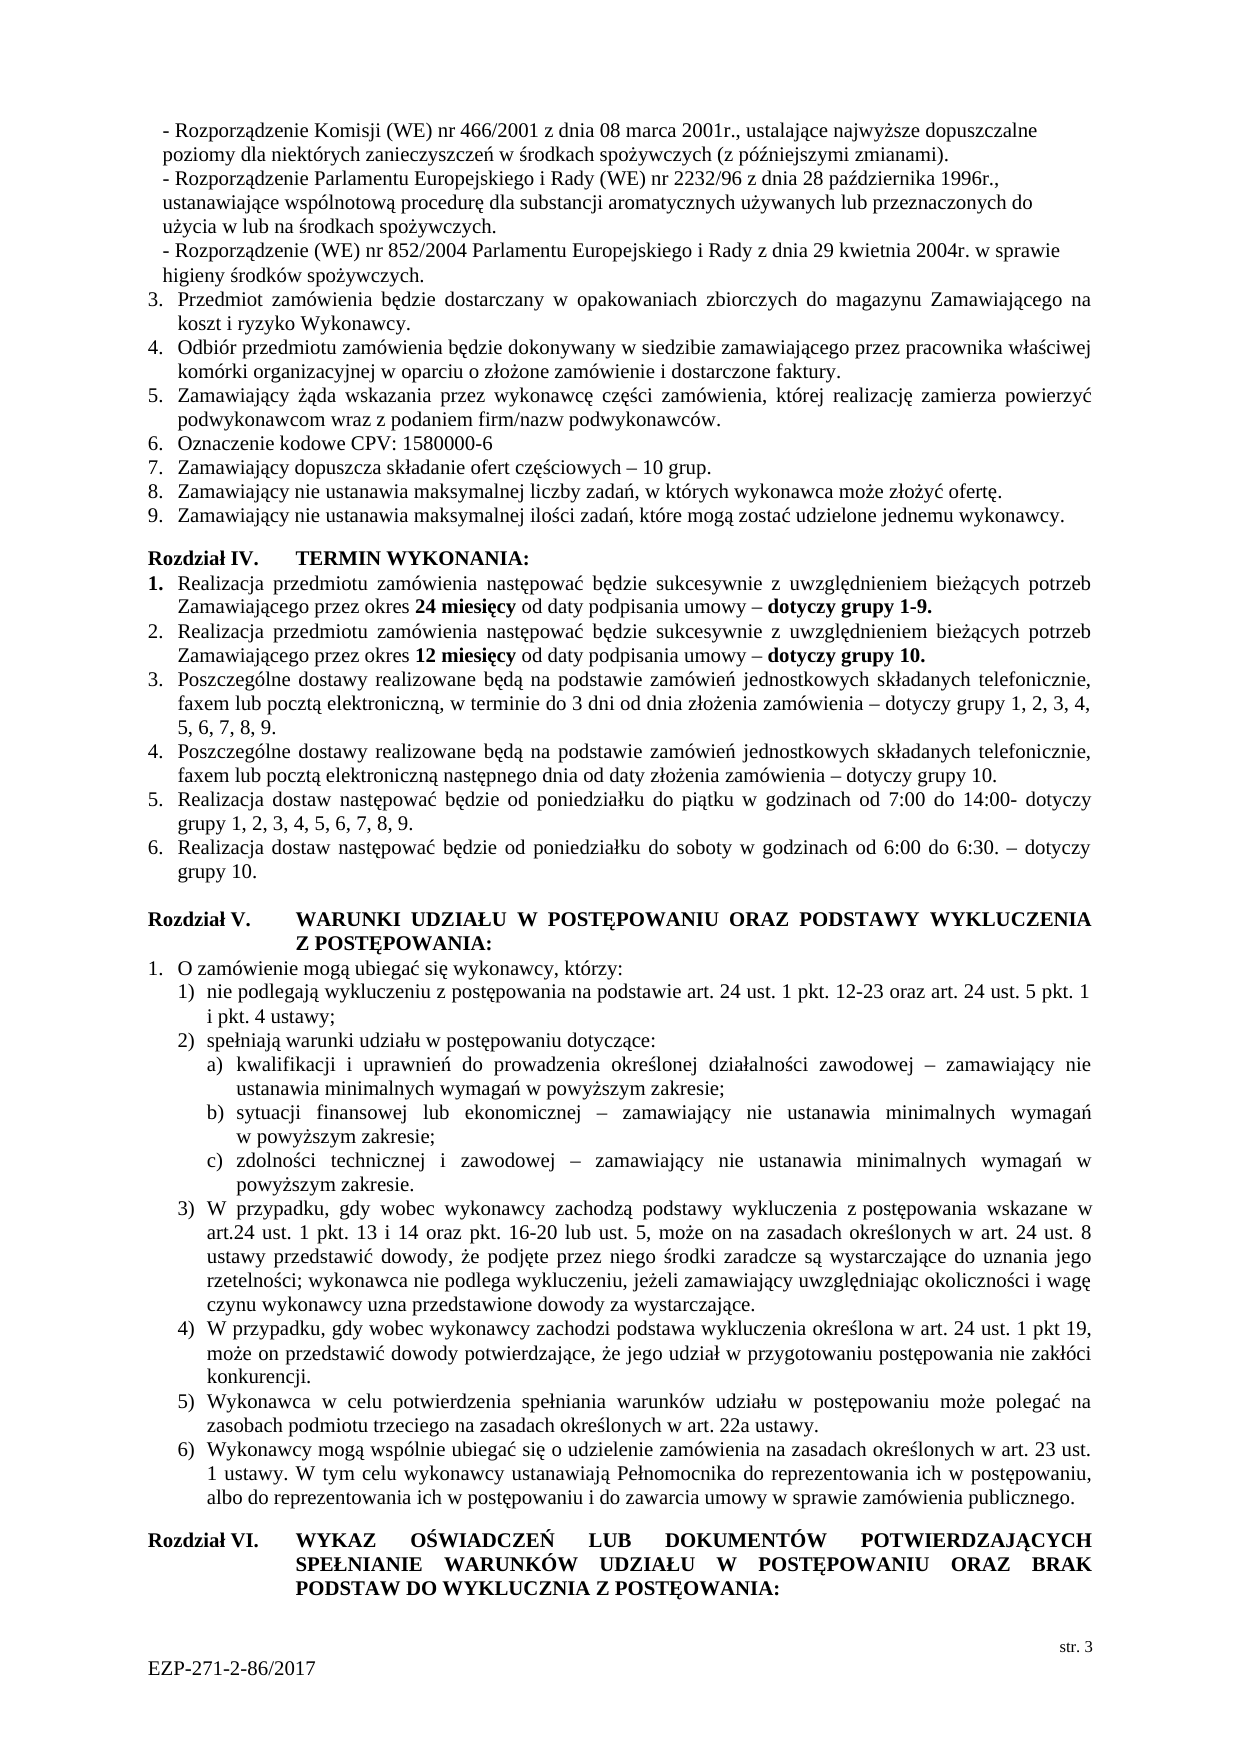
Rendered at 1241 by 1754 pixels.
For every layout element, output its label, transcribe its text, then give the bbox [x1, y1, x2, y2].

list Przedmiot zamówienia będzie dostarczany w opakowaniach zbiorczych do magazynu Zamawiającego na koszt i ryzyko Wykonawcy. [148, 287, 1093, 335]
list nie podlegają wykluczeniu z postępowania na podstawie art. 24 ust. 1 pkt. 12-23 oraz art. 24 ust. 5 pkt. 1 i pkt. 4 ustawy; [177, 979, 1093, 1028]
list Realizacja dostaw następować będzie od poniedziałku do piątku w godzinach od 7:00 do 14:00- dotyczy grupy 1, 2, 3, 4, 5, 6, 7, 8, 9. [148, 787, 1093, 835]
list zdolności technicznej i zawodowej – zamawiający nie ustanawia minimalnych wymagań w powyższym zakresie. [207, 1148, 1093, 1196]
list Zamawiający żąda wskazania przez wykonawcę części zamówienia, której realizację zamierza powierzyć podwykonawcom wraz z podaniem firm/nazw podwykonawców. [148, 383, 1093, 431]
list Zamawiający nie ustanawia maksymalnej liczby zadań, w których wykonawca może złożyć ofertę. [148, 479, 1093, 503]
list sytuacji finansowej lub ekonomicznej – zamawiający nie ustanawia minimalnych wymagań w powyższym zakresie; [207, 1100, 1093, 1148]
list Wykonawcy mogą wspólnie ubiegać się o udzielenie zamówienia na zasadach określonych w art. 23 ust. 1 ustawy. W tym celu wykonawcy ustanawiają Pełnomocnika do reprezentowania ich w postępowaniu, albo do reprezentowania ich w postępowaniu i do zawarcia umowy w sprawie zamówienia publicznego. [177, 1437, 1093, 1509]
list Zamawiający dopuszcza składanie ofert częściowych – 10 grup. [148, 455, 1093, 479]
list Poszczególne dostawy realizowane będą na podstawie zamówień jednostkowych składanych telefonicznie, faxem lub pocztą elektroniczną następnego dnia od daty złożenia zamówienia – dotyczy grupy 10. [148, 739, 1093, 787]
list - Rozporządzenie Parlamentu Europejskiego i Rady (WE) nr 2232/96 z dnia 28 października 1996r., ustanawiające wspólnotową procedurę dla substancji aromatycznych używanych lub przeznaczonych do użycia w lub na środkach spożywczych. [162, 166, 1093, 238]
list kwalifikacji i uprawnień do prowadzenia określonej działalności zawodowej – zamawiający nie ustanawia minimalnych wymagań w powyższym zakresie; [207, 1052, 1093, 1100]
list WARUNKI UDZIAŁU W POSTĘPOWANIU ORAZ PODSTAWY WYKLUCZENIA Z POSTĘPOWANIA: [148, 907, 1093, 955]
list Oznaczenie kodowe CPV: 1580000-6 [148, 431, 1093, 455]
list Wykonawca w celu potwierdzenia spełniania warunków udziału w postępowaniu może polegać na zasobach podmiotu trzeciego na zasadach określonych w art. 22a ustawy. [177, 1388, 1093, 1437]
list W przypadku, gdy wobec wykonawcy zachodzą podstawy wykluczenia z postępowania wskazane w art.24 ust. 1 pkt. 13 i 14 oraz pkt. 16-20 lub ust. 5, może on na zasadach określonych w art. 24 ust. 8 ustawy przedstawić dowody, że podjęte przez niego środki zaradcze są wystarczające do uznania jego rzetelności; wykonawca nie podlega wykluczeniu, jeżeli zamawiający uwzględniając okoliczności i wagę czynu wykonawcy uzna przedstawione dowody za wystarczające. [177, 1196, 1093, 1316]
list Realizacja przedmiotu zamówienia następować będzie sukcesywnie z uwzględnieniem bieżących potrzeb Zamawiającego przez okres 12 miesięcy od daty podpisania umowy – dotyczy grupy 10. [148, 618, 1093, 667]
list Realizacja dostaw następować będzie od poniedziałku do soboty w godzinach od 6:00 do 6:30. – dotyczy grupy 10. [148, 835, 1093, 883]
list - Rozporządzenie (WE) nr 852/2004 Parlamentu Europejskiego i Rady z dnia 29 kwietnia 2004r. w sprawie higieny środków spożywczych. [162, 238, 1093, 287]
list O zamówienie mogą ubiegać się wykonawcy, którzy: [148, 955, 1093, 979]
list Odbiór przedmiotu zamówienia będzie dokonywany w siedzibie zamawiającego przez pracownika właściwej komórki organizacyjnej w oparciu o złożone zamówienie i dostarczone faktury. [148, 335, 1093, 383]
list - Rozporządzenie Komisji (WE) nr 466/2001 z dnia 08 marca 2001r., ustalające najwyższe dopuszczalne poziomy dla niektórych zanieczyszczeń w środkach spożywczych (z późniejszymi zmianami). [162, 118, 1093, 166]
list TERMIN WYKONANIA: [148, 546, 1093, 570]
list WYKAZ OŚWIADCZEŃ LUB DOKUMENTÓW POTWIERDZAJĄCYCH SPEŁNIANIE WARUNKÓW UDZIAŁU W POSTĘPOWANIU ORAZ BRAK PODSTAW DO WYKLUCZNIA Z POSTĘOWANIA: [148, 1528, 1093, 1600]
list Realizacja przedmiotu zamówienia następować będzie sukcesywnie z uwzględnieniem bieżących potrzeb Zamawiającego przez okres 24 miesięcy od daty podpisania umowy – dotyczy grupy 1-9. [148, 570, 1093, 618]
list spełniają warunki udziału w postępowaniu dotyczące: [177, 1028, 1093, 1052]
list W przypadku, gdy wobec wykonawcy zachodzi podstawa wykluczenia określona w art. 24 ust. 1 pkt 19, może on przedstawić dowody potwierdzające, że jego udział w przygotowaniu postępowania nie zakłóci konkurencji. [177, 1316, 1093, 1388]
list Poszczególne dostawy realizowane będą na podstawie zamówień jednostkowych składanych telefonicznie, faxem lub pocztą elektroniczną, w terminie do 3 dni od dnia złożenia zamówienia – dotyczy grupy 1, 2, 3, 4, 5, 6, 7, 8, 9. [148, 667, 1093, 739]
list Zamawiający nie ustanawia maksymalnej ilości zadań, które mogą zostać udzielone jednemu wykonawcy. [148, 503, 1093, 527]
